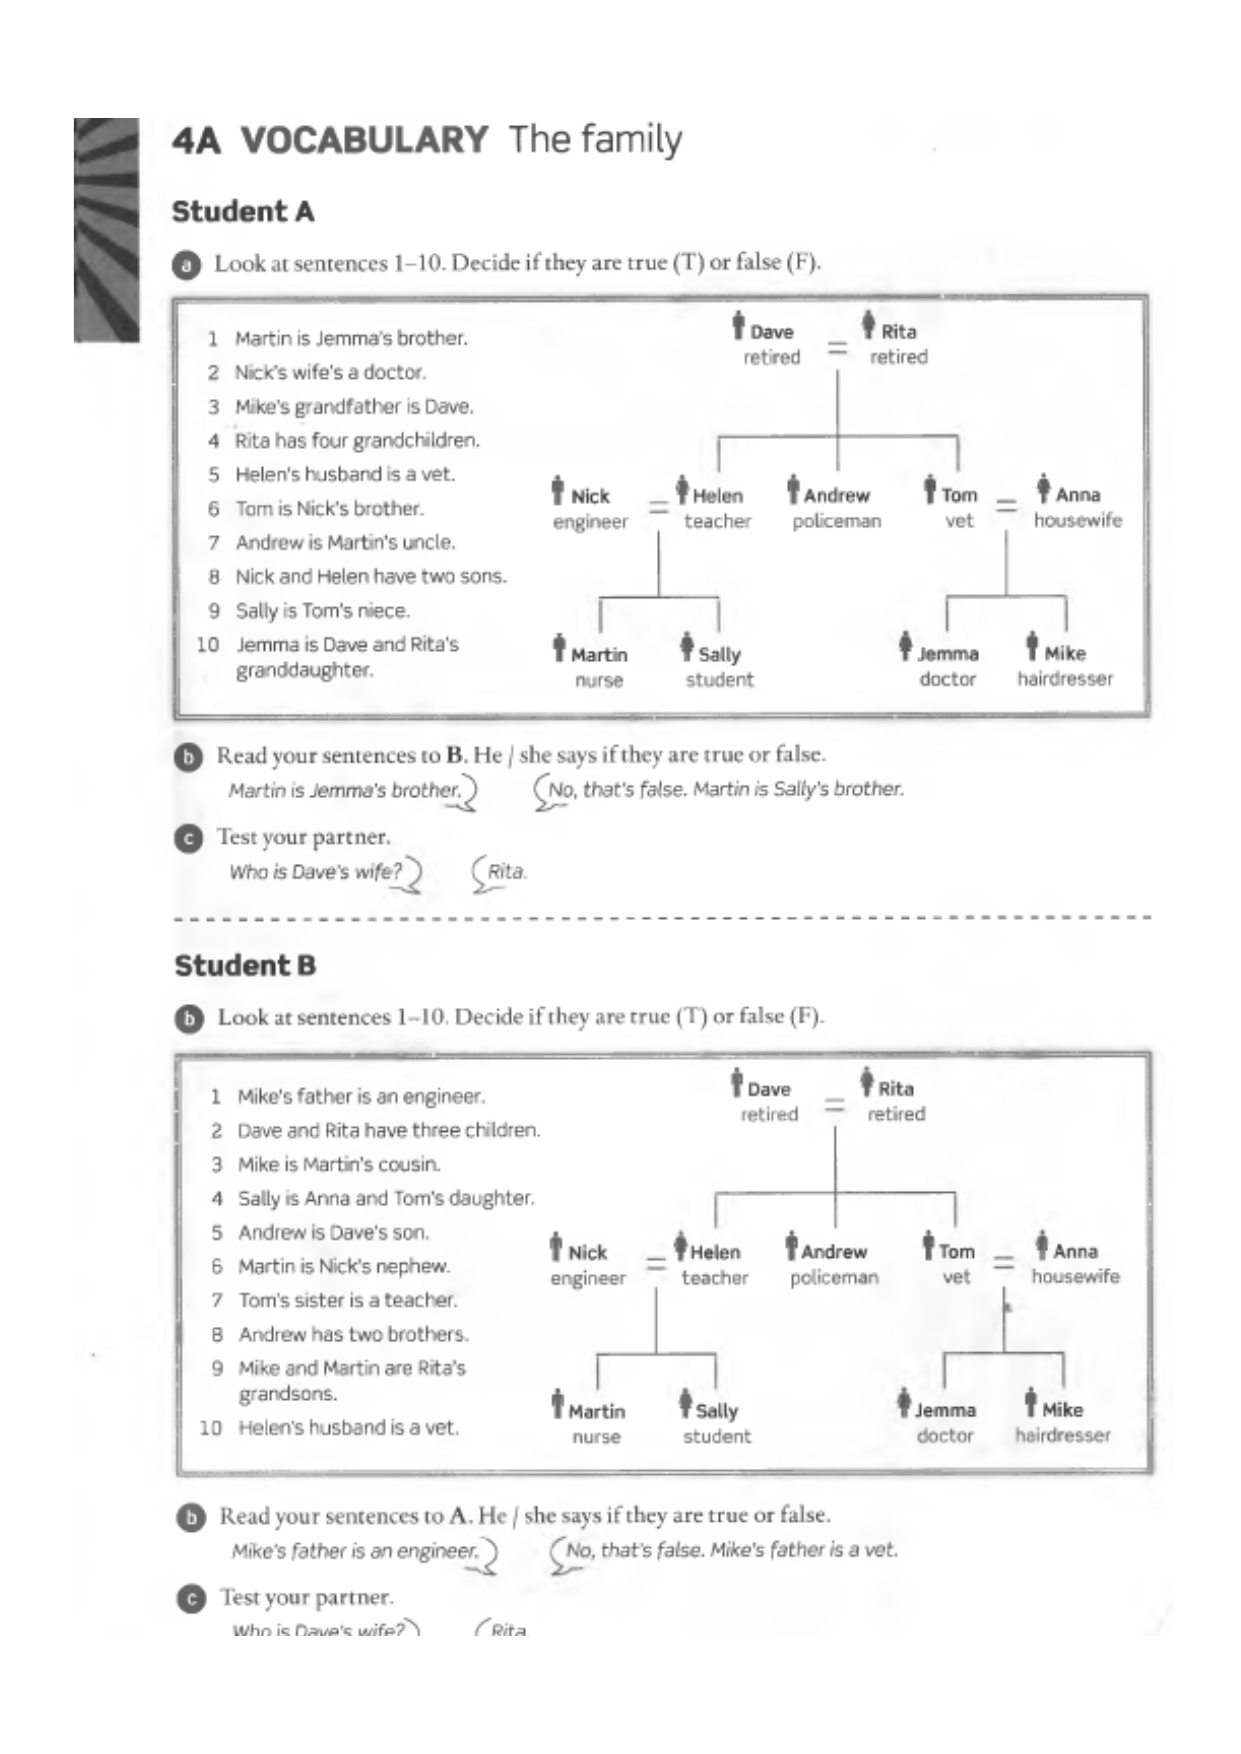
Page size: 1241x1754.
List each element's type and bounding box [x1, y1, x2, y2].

picture [73, 118, 1174, 1636]
